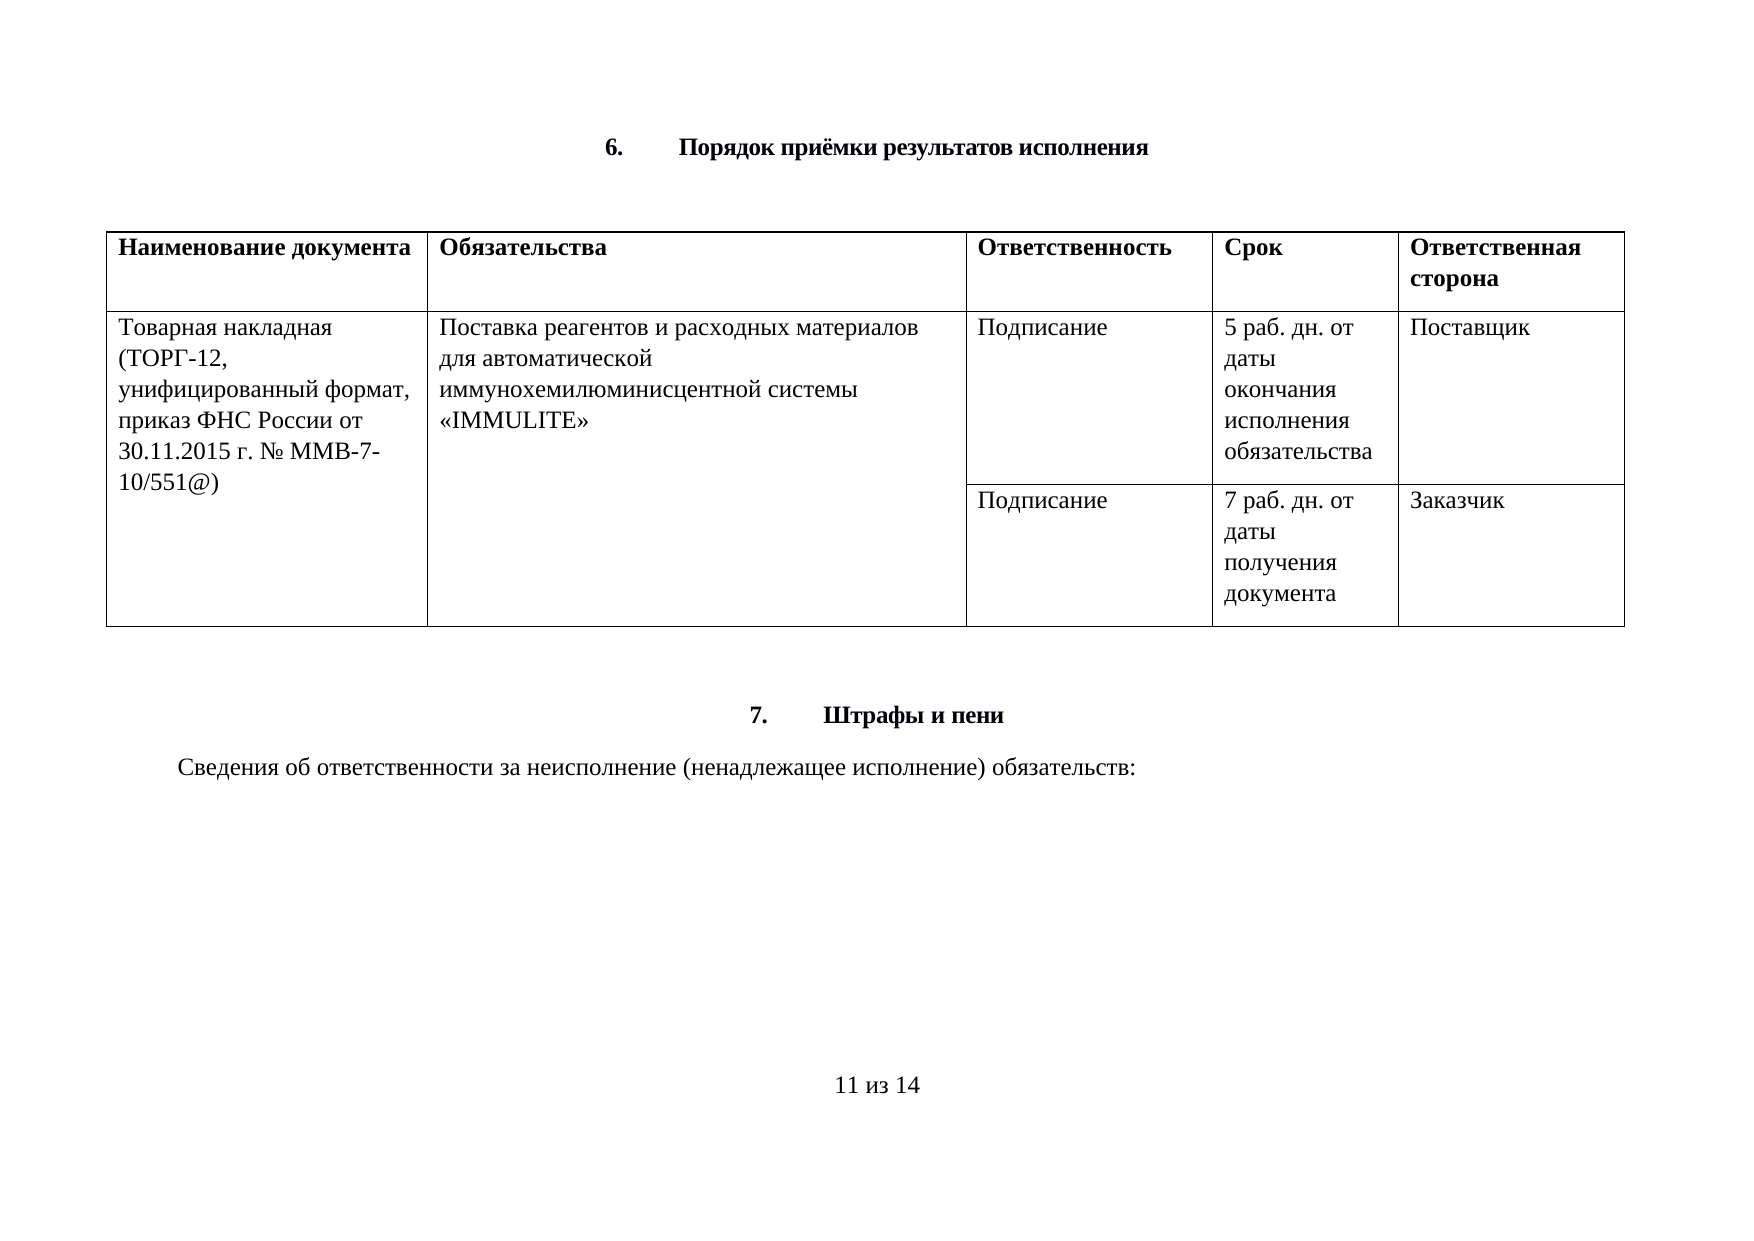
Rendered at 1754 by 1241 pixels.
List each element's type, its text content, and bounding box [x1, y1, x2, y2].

table_header Обязательства [428, 233, 966, 311]
text Сведения об ответственности за неисполнение (ненадлежащее исполнение) обязательств: [118, 752, 1636, 780]
table_header Ответственная сторона [1399, 233, 1624, 311]
table_header Наименование документа [107, 233, 427, 311]
table_cell Подписание [967, 312, 1212, 484]
subtitle Порядок приёмки результатов исполнения [118, 132, 1636, 161]
table_cell Товарная накладная (ТОРГ-12, унифицированный формат, приказ ФНС России от 30.11.2015 г. № ММВ-7-10/551@) [107, 312, 427, 626]
table_cell 7 раб. дн. от даты получения документа [1213, 485, 1398, 626]
subtitle Штрафы и пени [118, 700, 1636, 728]
table_cell Заказчик [1399, 485, 1624, 626]
table_cell Поставка реагентов и расходных материалов для автоматической иммунохемилюминисцентной системы «IMMULITE» [428, 312, 966, 626]
table_cell 5 раб. дн. от даты окончания исполнения обязательства [1213, 312, 1398, 484]
table_cell Поставщик [1399, 312, 1624, 484]
table_cell Подписание [967, 485, 1212, 626]
table_header Срок [1213, 233, 1398, 311]
table_header Ответственность [967, 233, 1212, 311]
